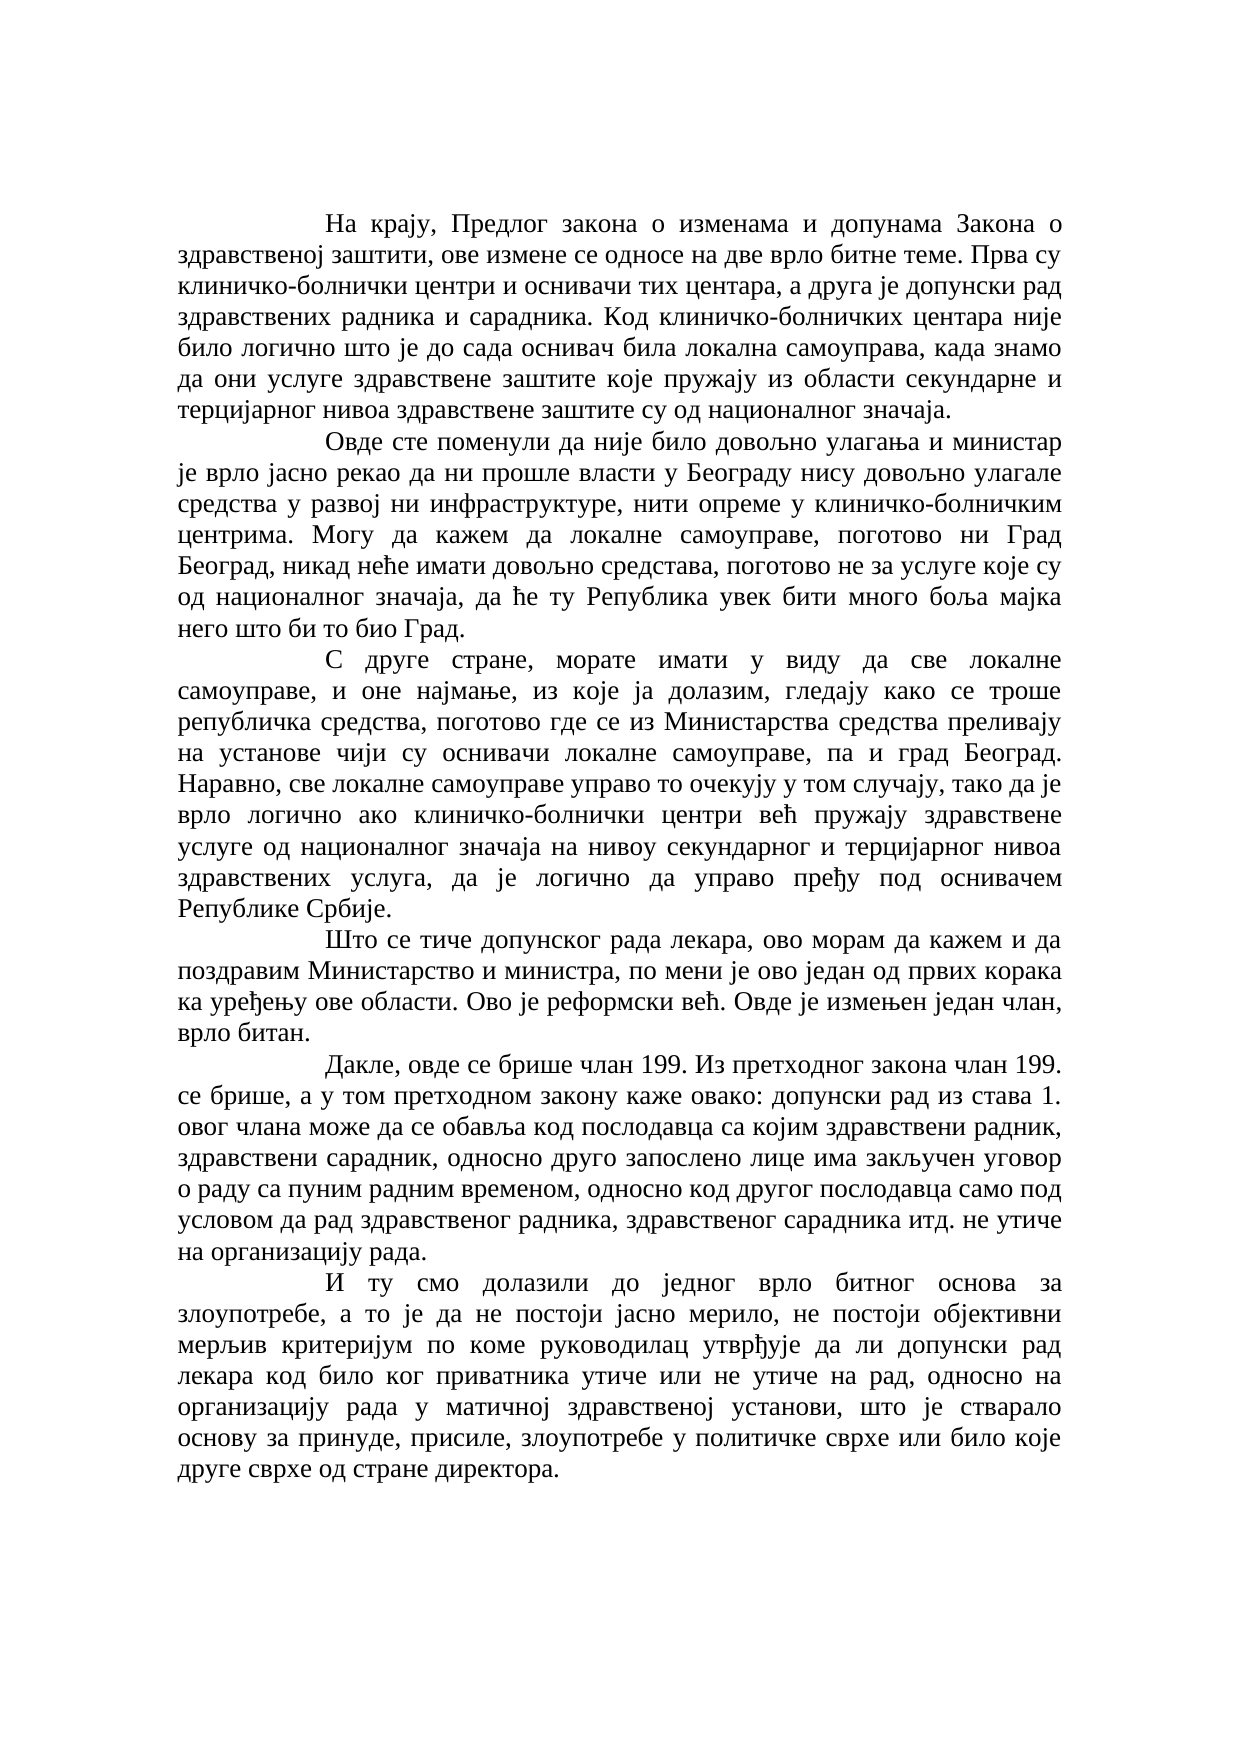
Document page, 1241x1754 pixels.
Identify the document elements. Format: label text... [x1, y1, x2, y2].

text Што се тиче допунског рада лекара, ово морам да кажем и да поздравим Министарство и министра, по мени је ово један од првих корака ка уређењу ове области. Ово је реформски већ. Овде је измењен један члан, врло битан. [177, 923, 1063, 1048]
text С друге стране, морате имати у виду да све локалне самоуправе, и оне најмање, из које ја долазим, гледају како се троше републичка средства, поготово где се из Министарства средства преливају на установе чији су оснивачи локалне самоуправе, па и град Београд. Наравно, све локалне самоуправе управо то очекују у том случају, тако да је врло логично ако клиничко-болнички центри већ пружају здравствене услуге од националног значаја на нивоу секундарног и терцијарног нивоа здравствених услуга, да је логично да управо пређу под оснивачем Републике Србије. [177, 643, 1063, 923]
text На крају, Предлог закона о изменама и допунама Закона о здравственој заштити, ове измене се односе на две врло битне теме. Прва су клиничко-болнички центри и оснивачи тих центара, а друга је допунски рад здравствених радника и сарадника. Код клиничко-болничких центара није било логично што је до сада оснивач била локална самоуправа, када знамо да они услуге здравствене заштите које пружају из области секундарне и терцијарног нивоа здравствене заштите су од националног значаја. [177, 207, 1063, 425]
text Овде сте поменули да није било довољно улагања и министар је врло јасно рекао да ни прошле власти у Београду нису довољно улагале средства у развој ни инфраструктуре, нити опреме у клиничко-болничким центрима. Могу да кажем да локалне самоуправе, поготово ни Град Београд, никад неће имати довољно средстава, поготово не за услуге које су од националног значаја, да ће ту Република увек бити много боља мајка него што би то био Град. [177, 425, 1063, 643]
text И ту смо долазили до једног врло битног основа за злоупотребе, а то је да не постоји јасно мерило, не постоји објективни мерљив критеријум по коме руководилац утврђује да ли допунски рад лекара код било ког приватника утиче или не утиче на рад, односно на организацију рада у матичној здравственој установи, што је стварало основу за принуде, присиле, злоупотребе у политичке сврхе или било које друге сврхе од стране директора. [177, 1266, 1063, 1484]
text Дакле, овде се брише члан 199. Из претходног закона члан 199. се брише, а у том претходном закону каже овако: допунски рад из става 1. овог члана може да се обавља код послодавца са којим здравствени радник, здравствени сарадник, односно друго запослено лице има закључен уговор о раду са пуним радним временом, односно код другог послодавца само под условом да рад здравственог радника, здравственог сарадника итд. не утиче на организацију рада. [177, 1048, 1063, 1266]
